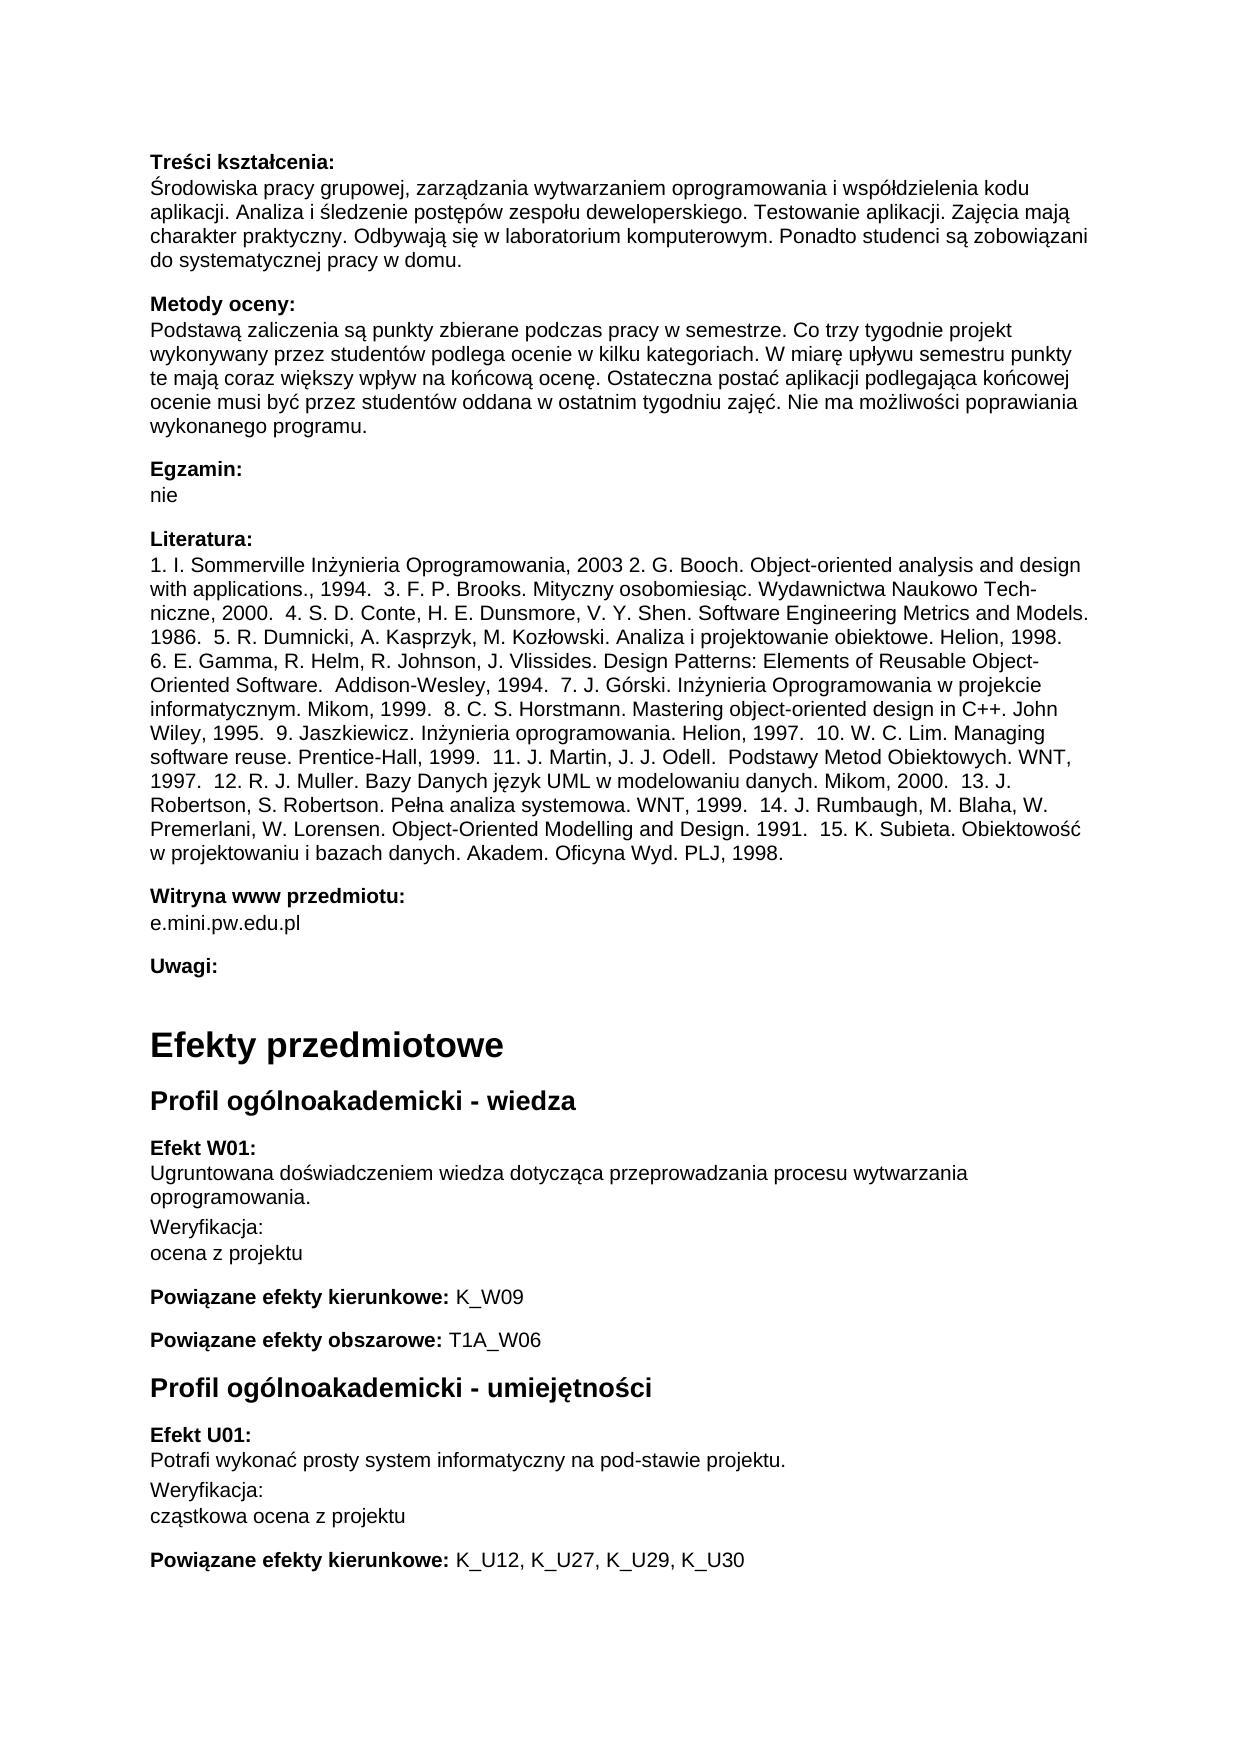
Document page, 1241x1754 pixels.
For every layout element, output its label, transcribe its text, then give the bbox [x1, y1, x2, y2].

text Witryna www przedmiotu: [150, 884, 1090, 908]
subtitle Profil ogólnoakademicki - wiedza [150, 1084, 1090, 1116]
text Egzamin: [150, 457, 1090, 481]
text Podstawą zaliczenia są punkty zbierane podczas pracy w semestrze. Co trzy tygodnie projekt wykonywany przez studentów podlega ocenie w kilku kategoriach. W miarę upływu semestru punkty te mają coraz większy wpływ na końcową ocenę. Ostateczna postać aplikacji podlegająca końcowej ocenie musi być przez studentów oddana w ostatnim tygodniu zajęć. Nie ma możliwości poprawiania wykonanego programu. [150, 318, 1090, 437]
text Powiązane efekty obszarowe: T1A_W06 [150, 1328, 1090, 1352]
text Ugruntowana doświadczeniem wiedza dotycząca przeprowadzania procesu wytwarzania oprogramowania. [150, 1161, 1090, 1208]
text Treści kształcenia: [150, 150, 1090, 174]
text cząstkowa ocena z projektu [150, 1504, 1090, 1528]
text e.mini.pw.edu.pl [150, 910, 1090, 934]
text Efekt U01: [150, 1423, 1090, 1447]
text Powiązane efekty kierunkowe: K_W09 [150, 1284, 1090, 1308]
text Powiązane efekty kierunkowe: K_U12, K_U27, K_U29, K_U30 [150, 1548, 1090, 1572]
text Potrafi wykonać prosty system informatyczny na pod-stawie projektu. [150, 1448, 1090, 1472]
text Uwagi: [150, 954, 1090, 978]
text Literatura: [150, 527, 1090, 551]
subtitle Profil ogólnoakademicki - umiejętności [150, 1372, 1090, 1403]
text Weryfikacja: [150, 1215, 1090, 1239]
text 1. I. Sommerville Inżynieria Oprogramowania, 2003 2. G. Booch. Object-oriented analysis and design with applications., 1994. 3. F. P. Brooks. Mityczny osobomiesiąc. Wydawnictwa Naukowo Tech-niczne, 2000. 4. S. D. Conte, H. E. Dunsmore, V. Y. Shen. Software Engineering Metrics and Models. 1986. 5. R. Dumnicki, A. Kasprzyk, M. Kozłowski. Analiza i projektowanie obiektowe. Helion, 1998. 6. E. Gamma, R. Helm, R. Johnson, J. Vlissides. Design Patterns: Elements of Reusable Object-Oriented Software. Addison-Wesley, 1994. 7. J. Górski. Inżynieria Oprogramowania w projekcie informatycznym. Mikom, 1999. 8. C. S. Horstmann. Mastering object-oriented design in C++. John Wiley, 1995. 9. Jaszkiewicz. Inżynieria oprogramowania. Helion, 1997. 10. W. C. Lim. Managing software reuse. Prentice-Hall, 1999. 11. J. Martin, J. J. Odell. Podstawy Metod Obiektowych. WNT, 1997. 12. R. J. Muller. Bazy Danych język UML w modelowaniu danych. Mikom, 2000. 13. J. Robertson, S. Robertson. Pełna analiza systemowa. WNT, 1999. 14. J. Rumbaugh, M. Blaha, W. Premerlani, W. Lorensen. Object-Oriented Modelling and Design. 1991. 15. K. Subieta. Obiektowość w projektowaniu i bazach danych. Akadem. Oficyna Wyd. PLJ, 1998. [150, 553, 1090, 864]
text Metody oceny: [150, 292, 1090, 316]
subtitle Efekty przedmiotowe [150, 1024, 1090, 1065]
text Weryfikacja: [150, 1478, 1090, 1502]
text ocena z projektu [150, 1241, 1090, 1265]
text nie [150, 483, 1090, 507]
text Środowiska pracy grupowej, zarządzania wytwarzaniem oprogramowania i współdzielenia kodu aplikacji. Analiza i śledzenie postępów zespołu deweloperskiego. Testowanie aplikacji. Zajęcia mają charakter praktyczny. Odbywają się w laboratorium komputerowym. Ponadto studenci są zobowiązani do systematycznej pracy w domu. [150, 176, 1090, 272]
text Efekt W01: [150, 1136, 1090, 1159]
